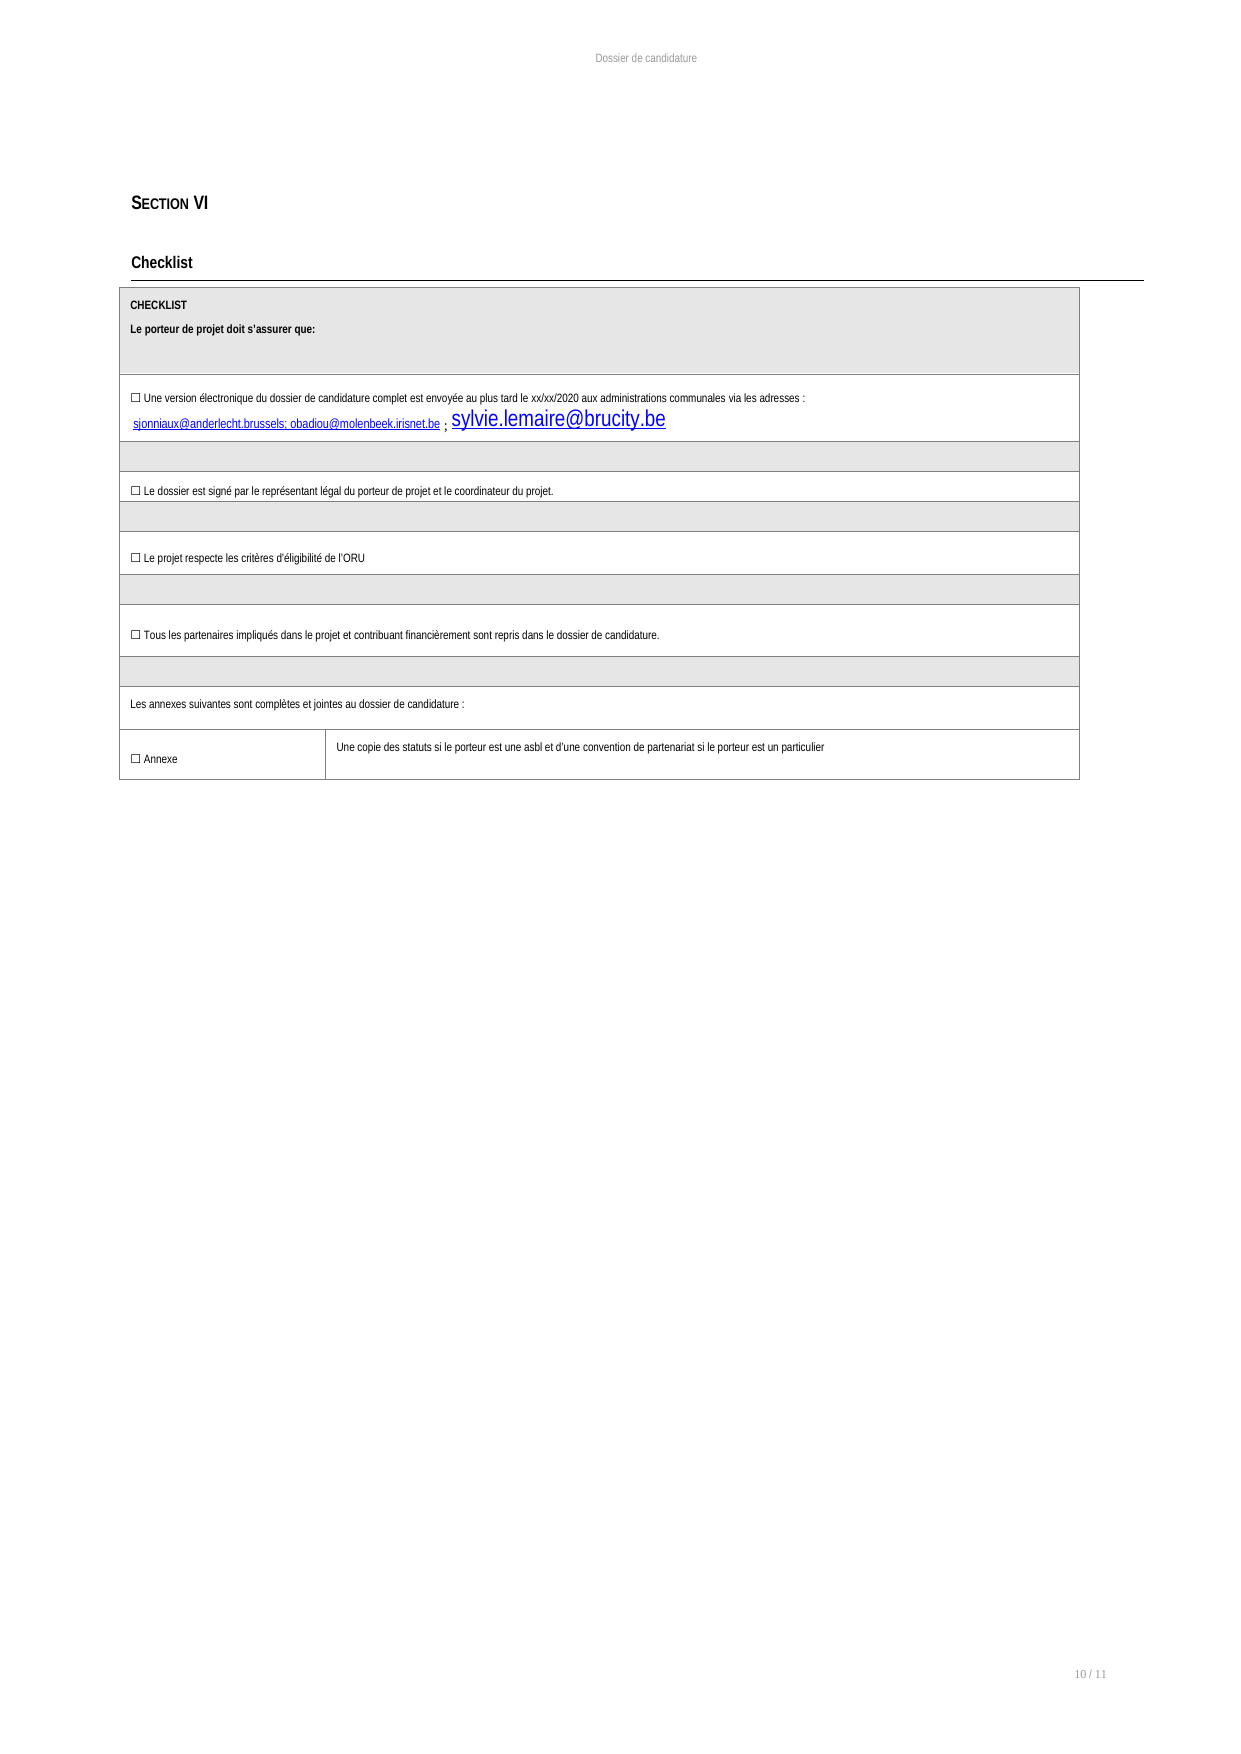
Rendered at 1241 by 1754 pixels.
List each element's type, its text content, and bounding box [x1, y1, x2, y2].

table_cell ☐ Le projet respecte les critères d’éligibilité de l’ORU [120, 532, 1079, 574]
text Checklist [131, 238, 1144, 280]
table_cell [120, 575, 1079, 604]
table_cell ☐ Tous les partenaires impliqués dans le projet et contribuant financièrement sont repris dans le dossier de candidature. [120, 605, 1079, 656]
table_cell ☐ Une version électronique du dossier de candidature complet est envoyée au plus tard le xx/xx/2020 aux administrations communales via les adresses : sjonniaux@anderlecht.brussels; obadiou@molenbeek.irisnet.be ; sylvie.lemaire@brucity.be [120, 375, 1079, 441]
table_cell Les annexes suivantes sont complètes et jointes au dossier de candidature : [120, 687, 1079, 729]
text Section VI [131, 175, 1144, 213]
table_cell ☐ Annexe [120, 730, 325, 779]
table_cell [120, 657, 1079, 686]
table_cell Une copie des statuts si le porteur est une asbl et d’une convention de partenariat si le porteur est un particulier [326, 730, 1079, 779]
table_cell [120, 502, 1079, 531]
table_header CHECKLIST Le porteur de projet doit s’assurer que: [120, 288, 1079, 373]
table_cell [120, 442, 1079, 471]
table_cell ☐ Le dossier est signé par le représentant légal du porteur de projet et le coordinateur du projet. [120, 472, 1079, 501]
